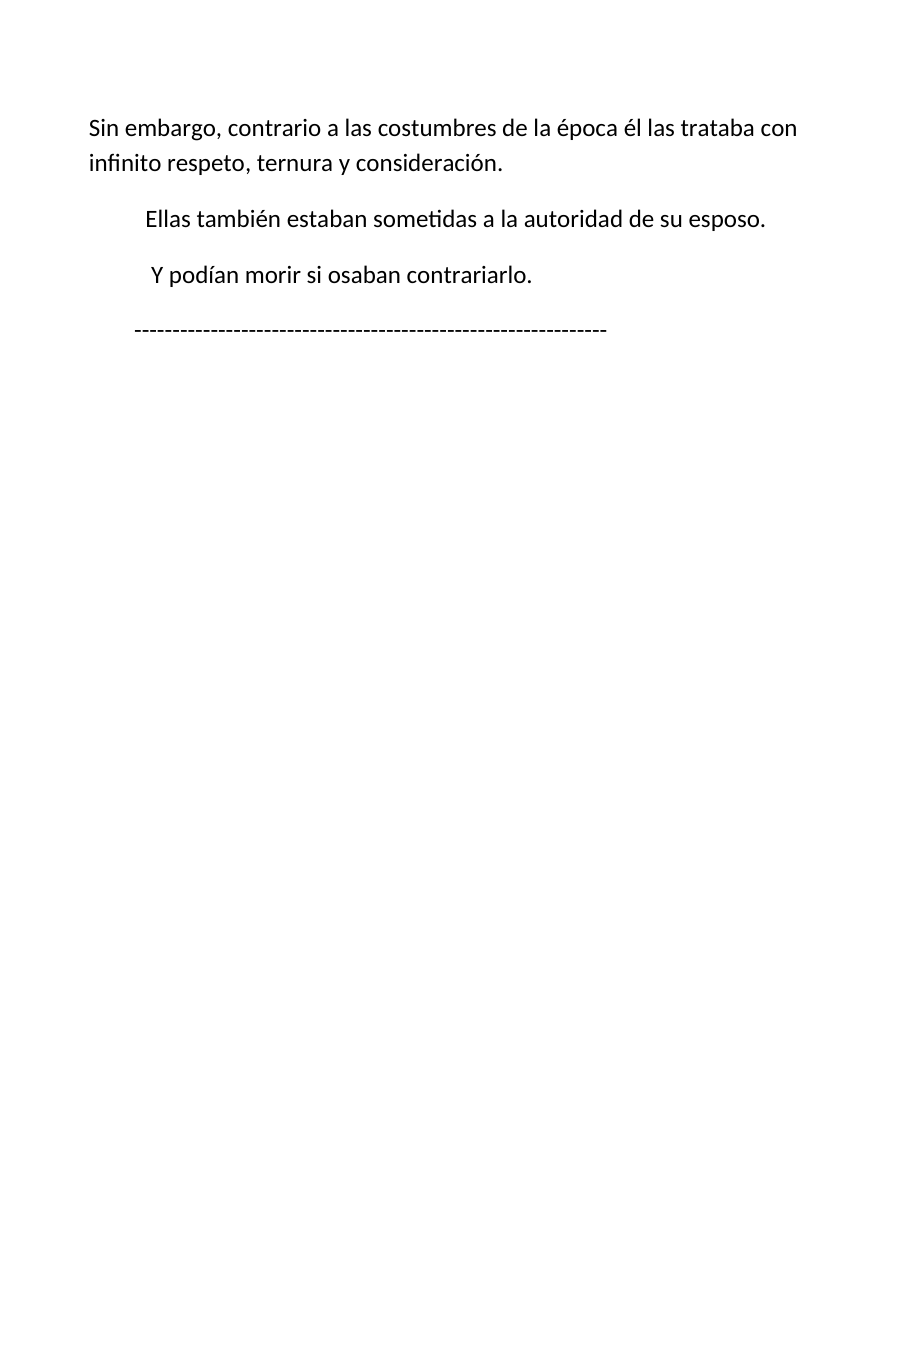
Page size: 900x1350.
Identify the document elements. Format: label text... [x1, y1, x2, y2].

text Sin embargo, contrario a las costumbres de la época él las trataba con infinito respeto, ternura y consideración. [89, 112, 872, 178]
text Ellas también estaban sometidas a la autoridad de su esposo. [89, 203, 872, 233]
text Y podían morir si osaban contrariarlo. [89, 259, 872, 289]
text -------------------------------------------------------------- [89, 315, 872, 345]
